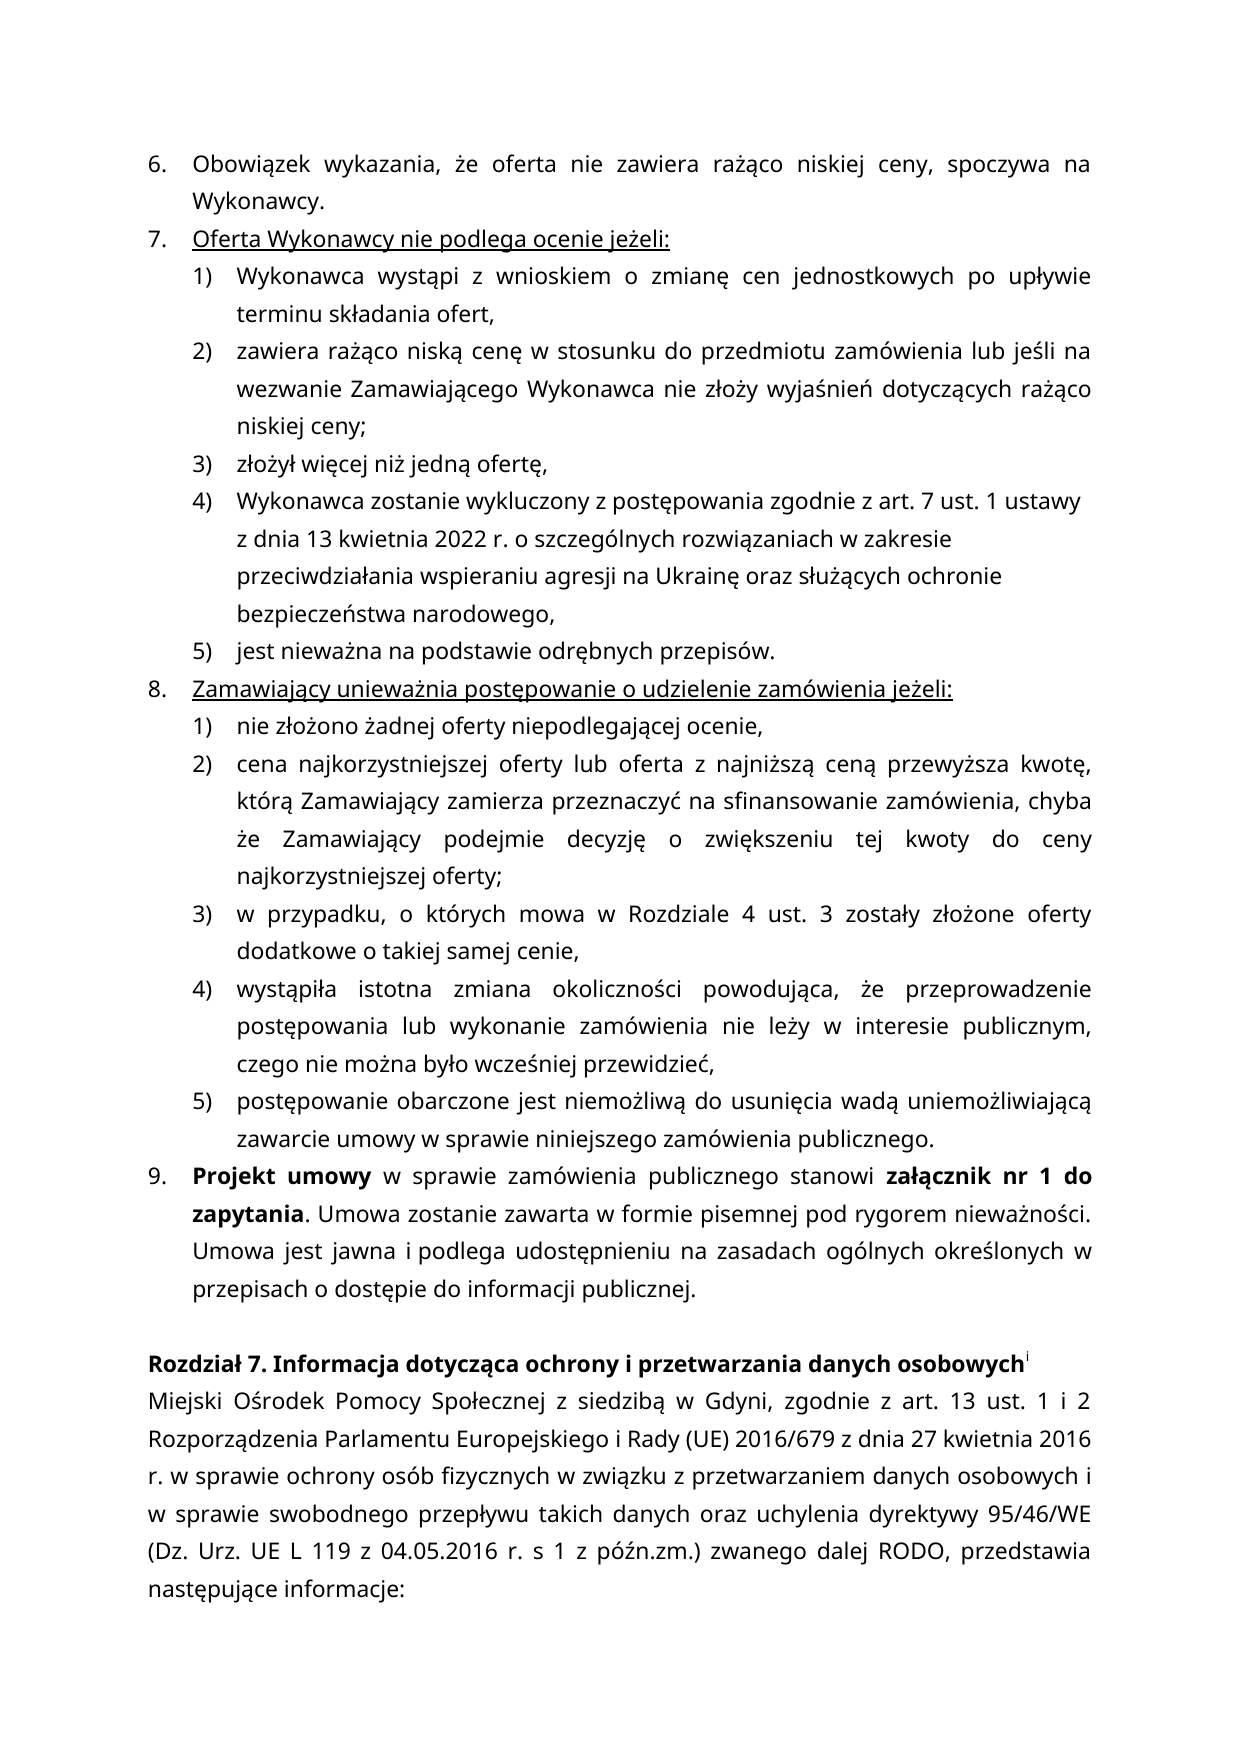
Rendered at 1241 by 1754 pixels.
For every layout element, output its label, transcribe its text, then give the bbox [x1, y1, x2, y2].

list jest nieważna na podstawie odrębnych przepisów. [192, 635, 1092, 666]
list zawiera rażąco niską cenę w stosunku do przedmiotu zamówienia lub jeśli na wezwanie Zamawiającego Wykonawca nie złoży wyjaśnień dotyczących rażąco niskiej ceny; [192, 335, 1092, 441]
list w przypadku, o których mowa w Rozdziale 4 ust. 3 zostały złożone oferty dodatkowe o takiej samej cenie, [192, 898, 1092, 966]
text Miejski Ośrodek Pomocy Społecznej z siedzibą w Gdyni, zgodnie z art. 13 ust. 1 i 2 Rozporządzenia Parlamentu Europejskiego i Rady (UE) 2016/679 z dnia 27 kwietnia 2016 r. w sprawie ochrony osób fizycznych w związku z przetwarzaniem danych osobowych i w sprawie swobodnego przepływu takich danych oraz uchylenia dyrektywy 95/46/WE (Dz. Urz. UE L 119 z 04.05.2016 r. s 1 z późn.zm.) zwanego dalej RODO, przedstawia następujące informacje: [148, 1385, 1092, 1604]
list Projekt umowy w sprawie zamówienia publicznego stanowi załącznik nr 1 do zapytania. Umowa zostanie zawarta w formie pisemnej pod rygorem nieważności. Umowa jest jawna i podlega udostępnieniu na zasadach ogólnych określonych w przepisach o dostępie do informacji publicznej. [148, 1160, 1092, 1304]
text Rozdział 7. Informacja dotycząca ochrony i przetwarzania danych osobowych [148, 1348, 1092, 1379]
list postępowanie obarczone jest niemożliwą do usunięcia wadą uniemożliwiającą zawarcie umowy w sprawie niniejszego zamówienia publicznego. [192, 1085, 1092, 1154]
list Zamawiający unieważnia postępowanie o udzielenie zamówienia jeżeli: [148, 673, 1092, 704]
list cena najkorzystniejszej oferty lub oferta z najniższą ceną przewyższa kwotę, którą Zamawiający zamierza przeznaczyć na sfinansowanie zamówienia, chyba że Zamawiający podejmie decyzję o zwiększeniu tej kwoty do ceny najkorzystniejszej oferty; [192, 748, 1092, 891]
list Obowiązek wykazania, że oferta nie zawiera rażąco niskiej ceny, spoczywa na Wykonawcy. [148, 148, 1092, 216]
list Wykonawca wystąpi z wnioskiem o zmianę cen jednostkowych po upływie terminu składania ofert, [192, 260, 1092, 329]
list złożył więcej niż jedną ofertę, [192, 448, 1092, 479]
list wystąpiła istotna zmiana okoliczności powodująca, że przeprowadzenie postępowania lub wykonanie zamówienia nie leży w interesie publicznym, czego nie można było wcześniej przewidzieć, [192, 973, 1092, 1079]
list Wykonawca zostanie wykluczony z postępowania zgodnie z art. 7 ust. 1 ustawy z dnia 13 kwietnia 2022 r. o szczególnych rozwiązaniach w zakresie przeciwdziałania wspieraniu agresji na Ukrainę oraz służących ochronie bezpieczeństwa narodowego, [192, 485, 1092, 629]
list nie złożono żadnej oferty niepodlegającej ocenie, [192, 710, 1092, 741]
list Oferta Wykonawcy nie podlega ocenie jeżeli: [148, 223, 1092, 254]
